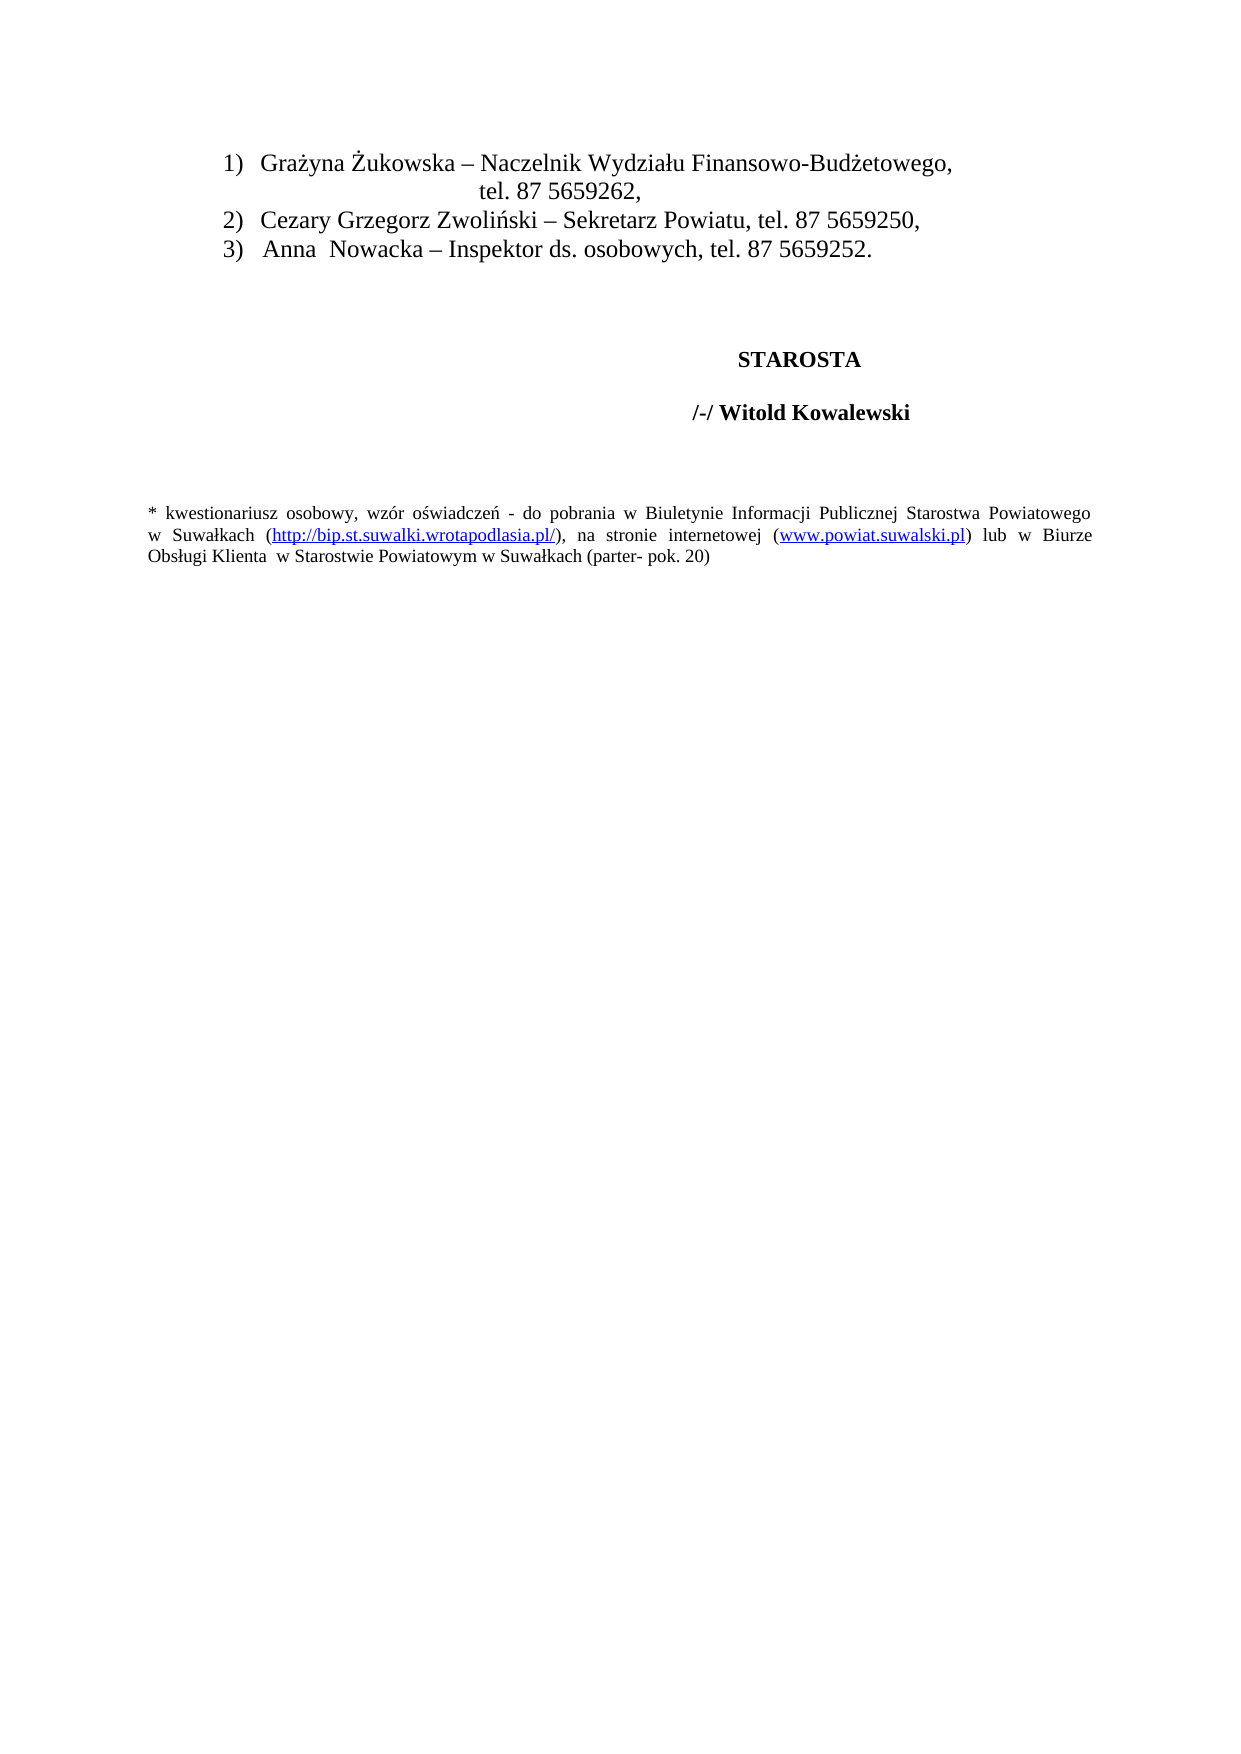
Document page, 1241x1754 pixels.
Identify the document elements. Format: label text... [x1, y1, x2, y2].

subtitle 3) Anna Nowacka – Inspektor ds. osobowych, tel. 87 5659252. [223, 234, 1093, 263]
text /-/ Witold Kowalewski [590, 399, 1093, 426]
text * kwestionariusz osobowy, wzór oświadczeń - do pobrania w Biuletynie Informacji Publicznej Starostwa Powiatowego w Suwałkach (http://bip.st.suwalki.wrotapodlasia.pl/), na stronie internetowej (www.powiat.suwalski.pl) lub w Biurze Obsługi Klienta w Starostwie Powiatowym w Suwałkach (parter- pok. 20) [148, 502, 1093, 567]
subtitle tel. 87 5659262, [260, 176, 1093, 205]
text STAROSTA [664, 346, 1093, 373]
subtitle Cezary Grzegorz Zwoliński – Sekretarz Powiatu, tel. 87 5659250, [223, 205, 1093, 234]
subtitle Grażyna Żukowska – Naczelnik Wydziału Finansowo-Budżetowego, [223, 148, 1093, 176]
